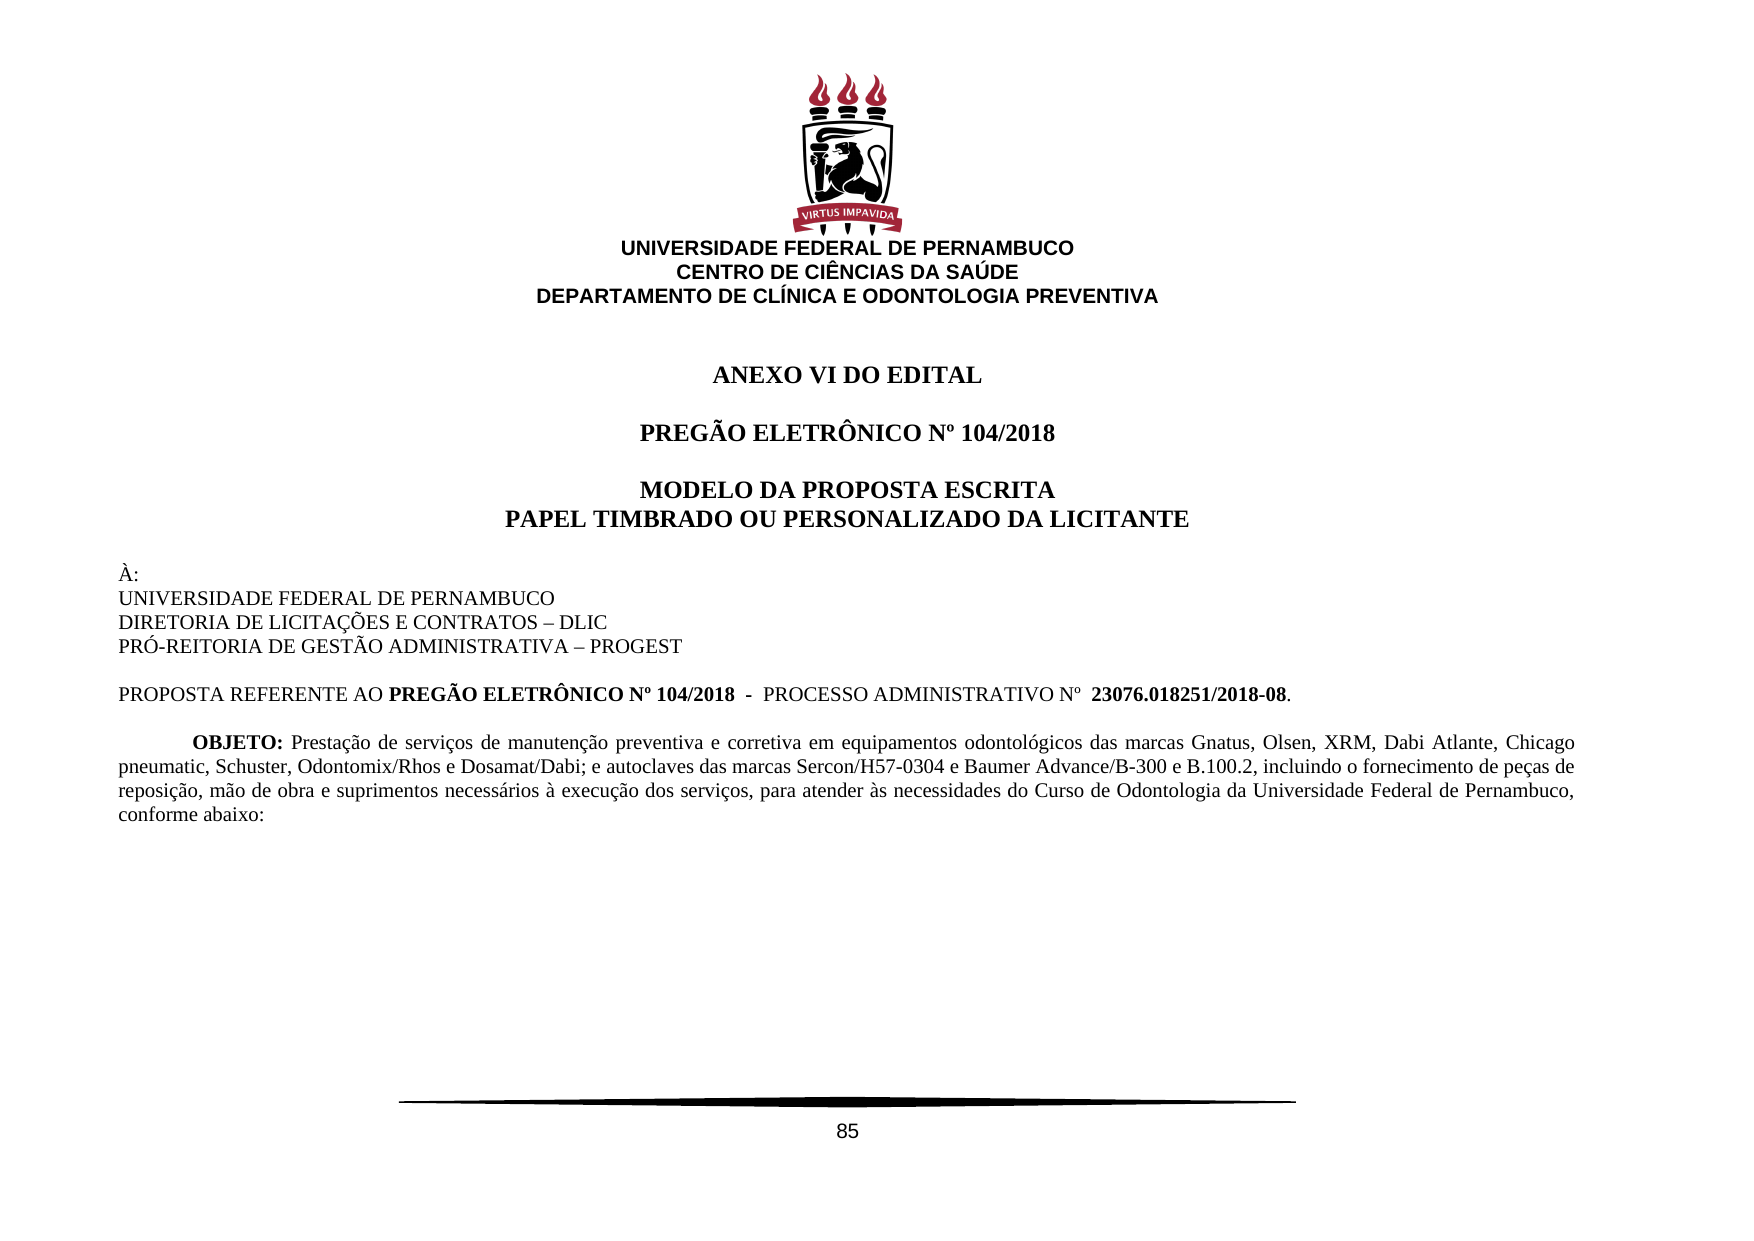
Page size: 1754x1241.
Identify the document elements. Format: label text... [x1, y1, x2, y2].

text PREGÃO ELETRÔNICO Nº 104/2018 [118, 418, 1577, 447]
text OBJETO: Prestação de serviços de manutenção preventiva e corretiva em equipamentos odontológicos das marcas Gnatus, Olsen, XRM, Dabi Atlante, Chicago pneumatic, Schuster, Odontomix/Rhos e Dosamat/Dabi; e autoclaves das marcas Sercon/H57-0304 e Baumer Advance/B-300 e B.100.2, incluindo o fornecimento de peças de reposição, mão de obra e suprimentos necessários à execução dos serviços, para atender às necessidades do Curso de Odontologia da Universidade Federal de Pernambuco, conforme abaixo: [118, 730, 1577, 826]
text MODELO DA PROPOSTA ESCRITA [118, 476, 1577, 504]
text ANEXO VI DO EDITAL [118, 361, 1577, 389]
picture [792, 73, 903, 236]
text DIRETORIA DE LICITAÇÕES E CONTRATOS – DLIC [118, 610, 1577, 634]
text UNIVERSIDADE FEDERAL DE PERNAMBUCO [118, 586, 1577, 610]
text PAPEL TIMBRADO OU PERSONALIZADO DA LICITANTE [118, 504, 1577, 533]
text À: [118, 562, 1577, 586]
text PROPOSTA REFERENTE AO PREGÃO ELETRÔNICO Nº 104/2018 - PROCESSO ADMINISTRATIVO Nº 23076.018251/2018-08. [118, 682, 1577, 706]
text PRÓ-REITORIA DE GESTÃO ADMINISTRATIVA – PROGEST [118, 634, 1577, 658]
